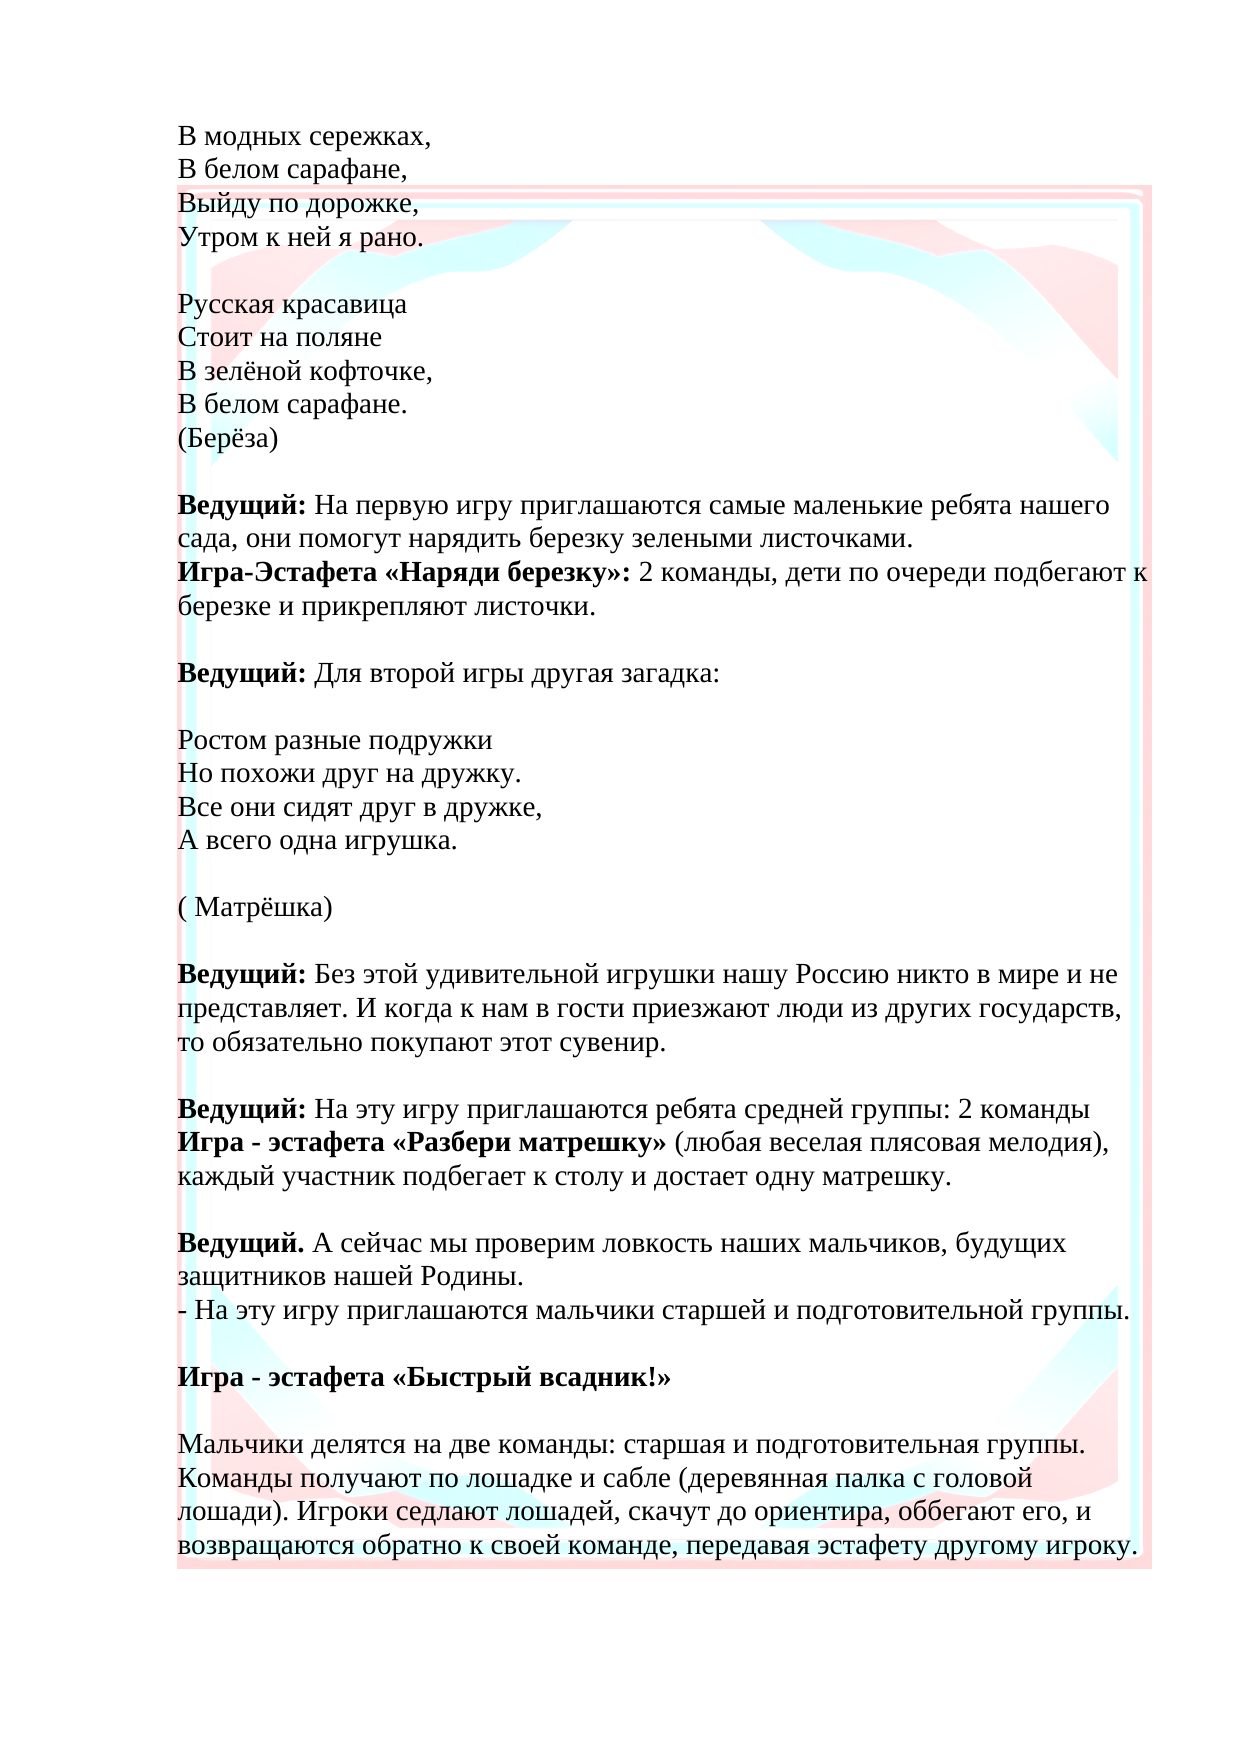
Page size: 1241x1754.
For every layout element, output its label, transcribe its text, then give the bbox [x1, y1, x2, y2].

text Ведущий: Без этой удивительной игрушки нашу Россию никто в мире и не представляет. И когда к нам в гости приезжают люди из других государств, то обязательно покупают этот сувенир. [177, 957, 1152, 1057]
text В зелёной кофточке, [177, 353, 1152, 386]
text Игра - эстафета «Разбери матрешку» (любая веселая плясовая мелодия), каждый участник подбегает к столу и достает одну матрешку. [177, 1124, 1152, 1191]
text Все они сидят друг в дружке, [177, 789, 1152, 822]
text Ростом разные подружки [177, 722, 1152, 755]
text Ведущий. А сейчас мы проверим ловкость наших мальчиков, будущих защитников нашей Родины. [177, 1225, 1152, 1292]
text Мальчики делятся на две команды: старшая и подготовительная группы. Команды получают по лошадке и сабле (деревянная палка с головой лошади). Игроки седлают лошадей, скачут до ориентира, оббегают его, и возвращаются обратно к своей команде, передавая эстафету другому игроку. [177, 1426, 1152, 1560]
text Стоит на поляне [177, 319, 1152, 353]
text (Берёза) [177, 420, 1152, 453]
text Но похожи друг на дружку. [177, 755, 1152, 789]
text А всего одна игрушка. [177, 822, 1152, 856]
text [177, 118, 1152, 252]
text В белом сарафане. [177, 386, 1152, 420]
text - На эту игру приглашаются мальчики старшей и подготовительной группы. [177, 1292, 1152, 1326]
text Ведущий: На эту игру приглашаются ребята средней группы: 2 команды [177, 1091, 1152, 1124]
text Ведущий: Для второй игры другая загадка: [177, 655, 1152, 688]
text Игра-Эстафета «Наряди березку»: 2 команды, дети по очереди подбегают к березке и прикрепляют листочки. [177, 554, 1152, 621]
text ( Матрёшка) [177, 889, 1152, 923]
text Русская красавица [177, 286, 1152, 319]
text Ведущий: На первую игру приглашаются самые маленькие ребята нашего сада, они помогут нарядить березку зелеными листочками. [177, 487, 1152, 554]
text Игра - эстафета «Быстрый всадник!» [177, 1359, 1152, 1393]
